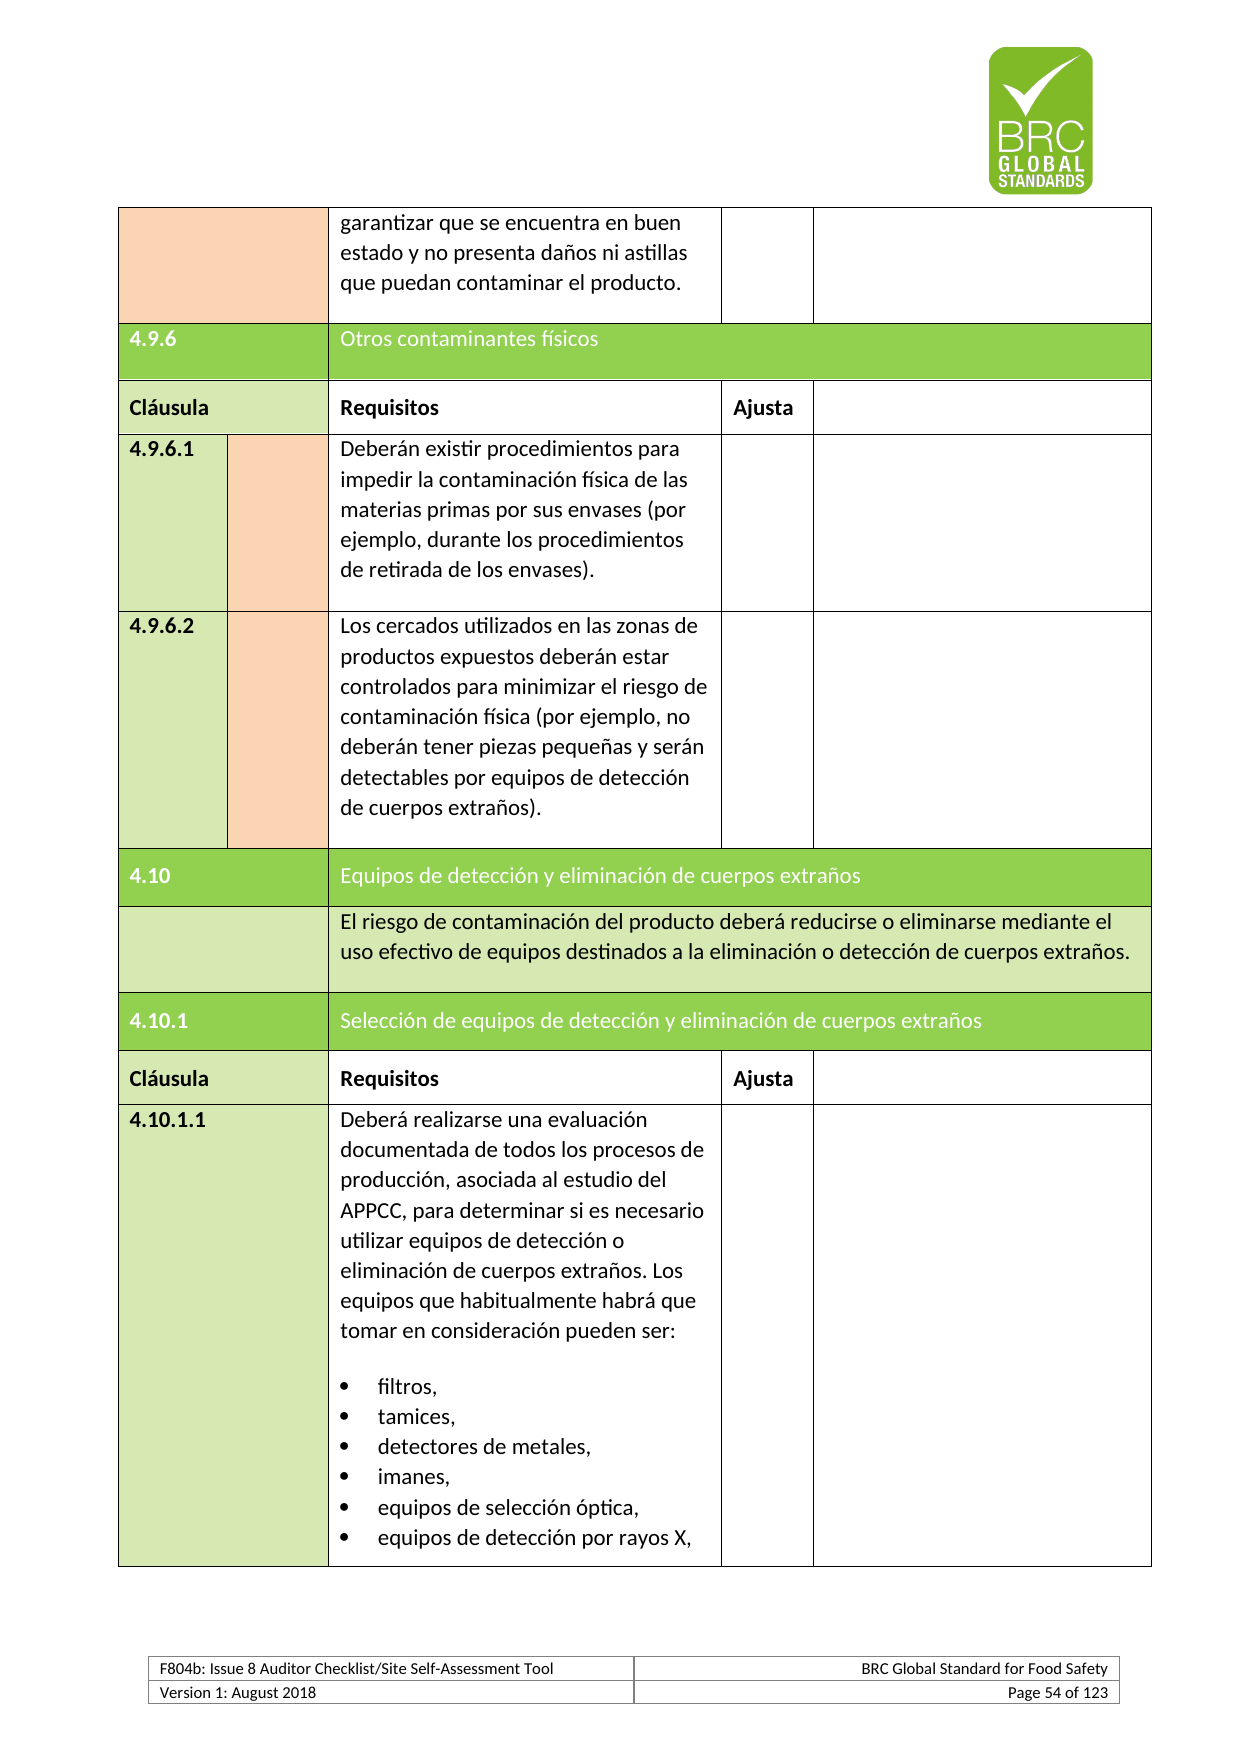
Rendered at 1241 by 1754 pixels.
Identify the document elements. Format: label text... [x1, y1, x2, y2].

table_cell [722, 612, 813, 848]
table_cell 4.9.5.1 [119, 208, 328, 323]
table_cell Los cercados utilizados en las zonas de productos expuestos deberán estar controlados para minimizar el riesgo de contaminación física (por ejemplo, no deberán tener piezas pequeñas y serán detectables por equipos de detección de cuerpos extraños). [329, 612, 721, 848]
table_cell [814, 435, 1151, 611]
table_cell Selección de equipos de detección y eliminación de cuerpos extraños [329, 993, 1151, 1050]
table_cell 4.10.1.1 [119, 1105, 328, 1566]
table_cell [722, 1105, 813, 1566]
table_cell 4.10.1 [119, 993, 328, 1050]
table_cell Requisitos [329, 1051, 721, 1104]
table_cell Deberán existir procedimientos para impedir la contaminación física de las materias primas por sus envases (por ejemplo, durante los procedimientos de retirada de los envases). [329, 435, 721, 611]
table_cell Equipos de detección y eliminación de cuerpos extraños [329, 849, 1151, 906]
table_cell [814, 1105, 1151, 1566]
table_cell [722, 208, 813, 323]
table_cell [814, 612, 1151, 848]
table_cell Cláusula [119, 381, 328, 433]
table_cell 4.9.6 [119, 324, 328, 379]
table_cell [119, 907, 328, 992]
table_cell [814, 208, 1151, 323]
table_cell [814, 1051, 1151, 1104]
table_cell [722, 435, 813, 611]
table_cell Ajusta [722, 381, 813, 433]
table_cell [814, 381, 1151, 433]
table_cell 4.10 [119, 849, 328, 906]
table_cell Requisitos [329, 381, 721, 433]
table_cell [228, 435, 328, 611]
table_cell [228, 612, 328, 848]
table_cell El riesgo de contaminación del producto deberá reducirse o eliminarse mediante el uso efectivo de equipos destinados a la eliminación o detección de cuerpos extraños. [329, 907, 1151, 992]
table_cell Otros contaminantes físicos [329, 324, 1151, 379]
picture [989, 47, 1093, 195]
table_cell Cláusula [119, 1051, 328, 1104]
table_cell 4.9.6.2 [119, 612, 227, 848]
table_cell 4.9.6.1 [119, 435, 227, 611]
table_cell Ajusta [722, 1051, 813, 1104]
